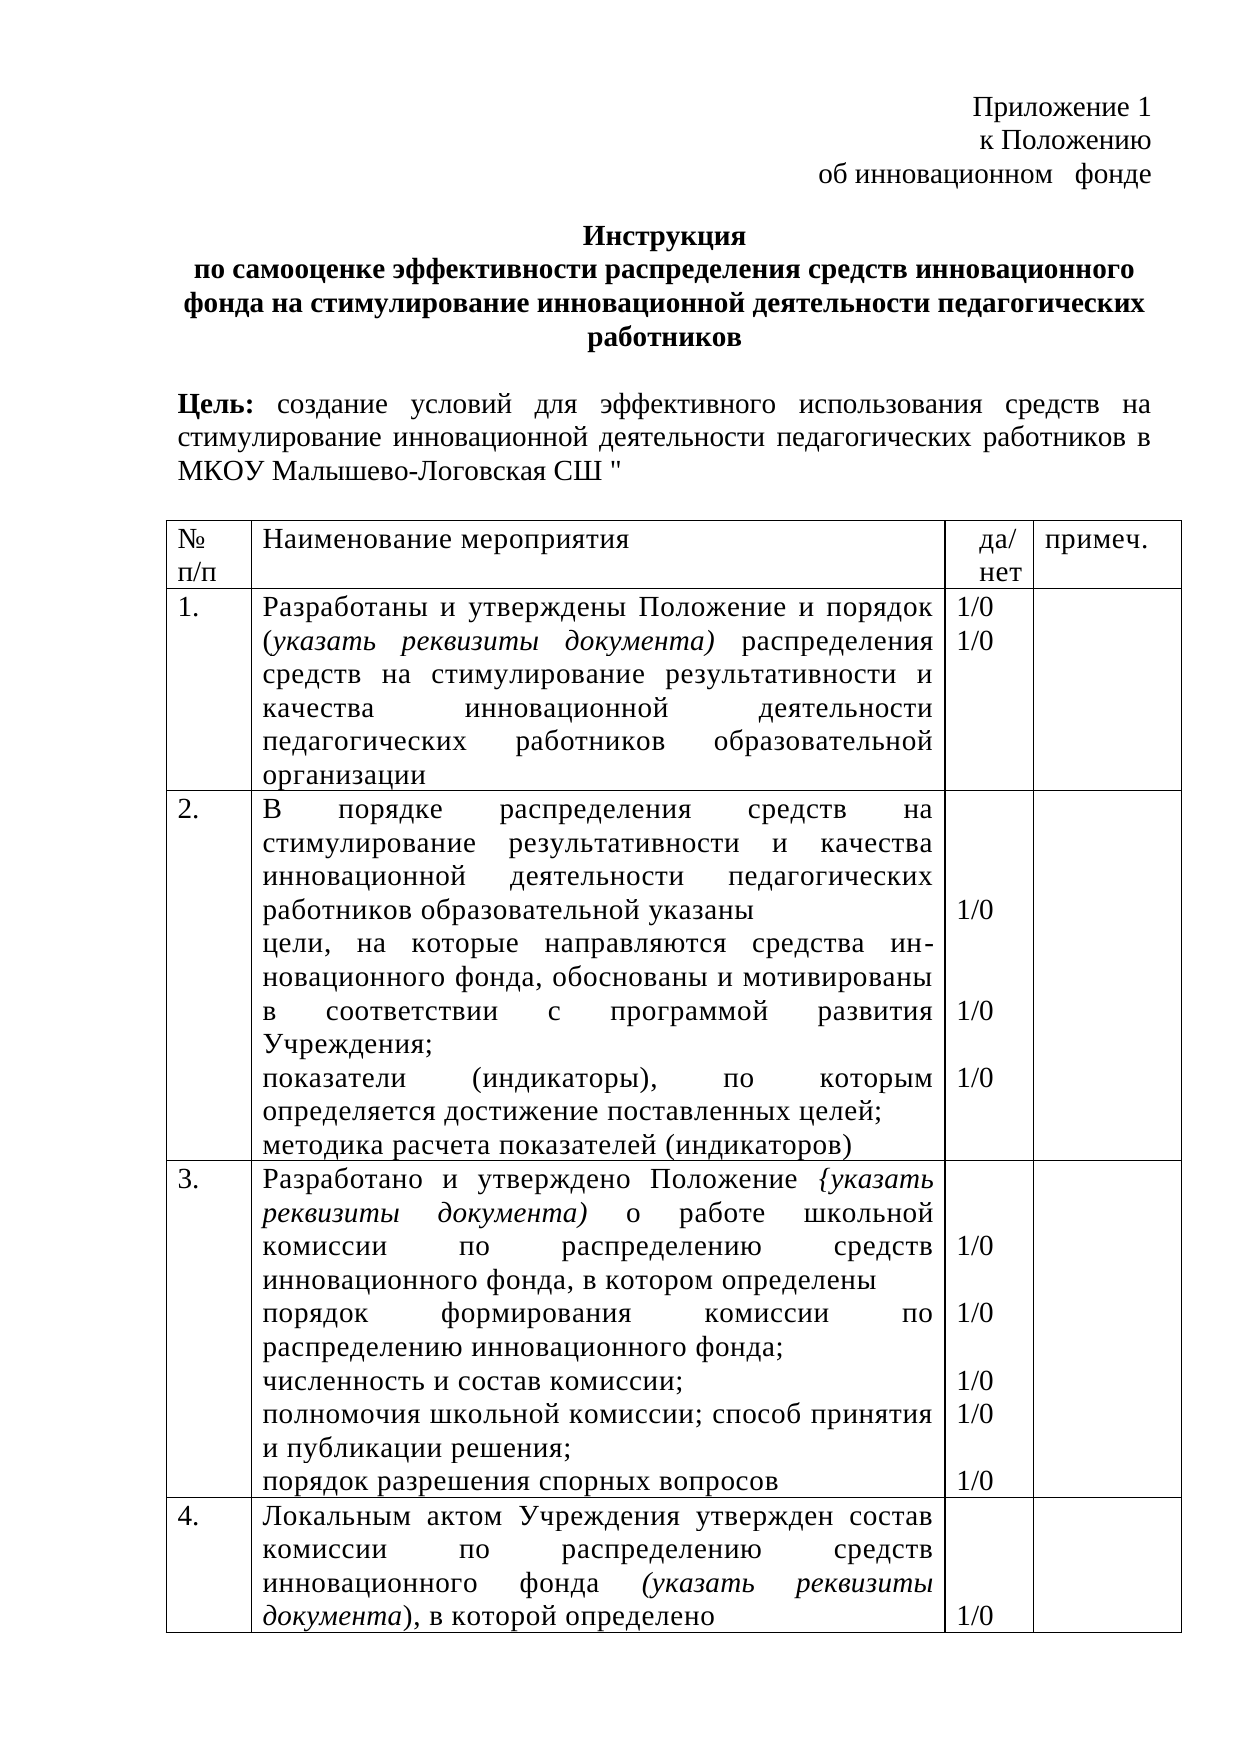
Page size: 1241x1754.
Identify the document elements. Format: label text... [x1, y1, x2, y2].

table_cell 4. [167, 1498, 251, 1632]
table_header да/нет [946, 521, 1033, 588]
table_cell 1. [167, 589, 251, 790]
table_header № п/п [167, 521, 251, 588]
table_cell 1/0 1/0 1/0 [946, 1498, 1033, 1632]
table_header Наименование мероприятия [252, 521, 944, 588]
table_cell [1034, 1498, 1181, 1632]
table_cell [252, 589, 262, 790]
table_cell 1/0 1/0 1/0 [946, 791, 1033, 1160]
text Инструкция [177, 218, 1152, 252]
text по самооценке эффективности распределения средств инновационного фонда на стимулирование инновационной деятельности педагогических работников [177, 252, 1152, 352]
table_cell 3. [167, 1161, 251, 1497]
table_cell 1/0 1/0 [946, 589, 1033, 790]
table_cell 2. [167, 791, 251, 1160]
table_cell [1034, 589, 1181, 790]
table_cell 1/0 1/0 1/0 1/0 1/0 [946, 1161, 1033, 1497]
text об инновационном фонде [177, 156, 1152, 189]
table_header примеч. [1034, 521, 1181, 588]
table_cell Разработаны и утверждены Положение и порядок (указать реквизиты документа) распределения средств на стимулирование результативности и качества инновационной деятельности педагогических работников образовательной организации [426, 589, 944, 790]
table_cell В порядке распределения средств на стимулирование результативности и качества инновационной деятельности педагогических работников образовательной указаны цели, на которые направляются средства инновационного фонда, обоснованы и мотивированы в соответствии с программой развития Учреждения; показатели (индикаторы), по которым определяется достижение поставленных целей; методика расчета показателей (индикаторов) [252, 791, 944, 1160]
text Цель: создание условий для эффективного использования средств на стимулирование инновационной деятельности педагогических работников в МКОУ Малышево-Логовская СШ " [177, 386, 1152, 486]
text Приложение 1 [177, 89, 1152, 122]
table_cell [1034, 1161, 1181, 1497]
text к Положению [177, 122, 1152, 156]
table_cell Разработано и утверждено Положение {указать реквизиты документа) о работе школьной комиссии по распределению средств инновационного фонда, в котором определены порядок формирования комиссии по распределению инновационного фонда; численность и состав комиссии; полномочия школьной комиссии; способ принятия и публикации решения; порядок разрешения спорных вопросов [252, 1161, 944, 1497]
table_cell [1034, 791, 1181, 1160]
